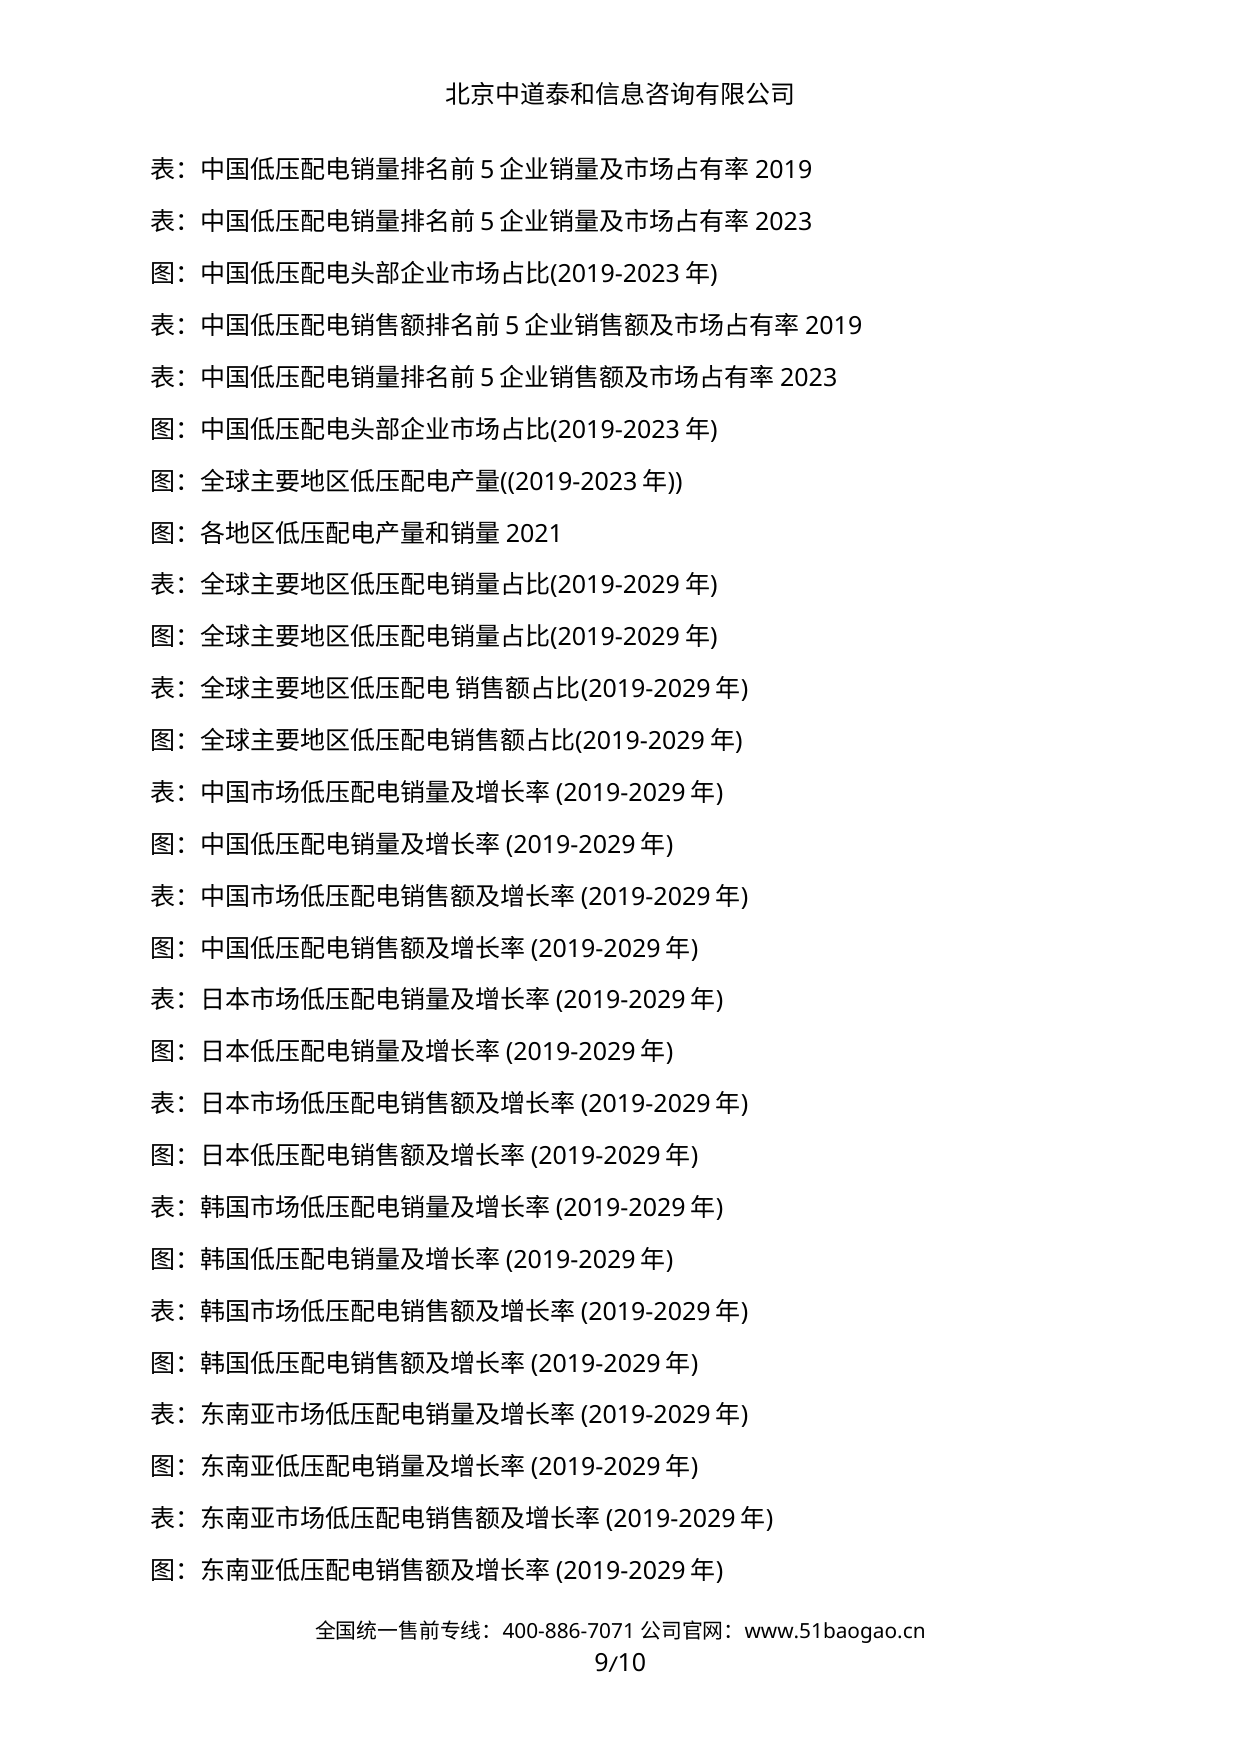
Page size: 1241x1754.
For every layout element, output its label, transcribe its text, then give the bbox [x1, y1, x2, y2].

text 图：全球主要地区低压配电产量((2019-2023年)) [150, 461, 1090, 497]
text 表：全球主要地区低压配电销量占比(2019-2029年) [150, 565, 1090, 601]
text 图：各地区低压配电产量和销量 2021 [150, 513, 1090, 549]
text 图：日本低压配电销量及增长率 (2019-2029年) [150, 1032, 1090, 1068]
text 图：东南亚低压配电销量及增长率 (2019-2029年) [150, 1447, 1090, 1483]
text 图：东南亚低压配电销售额及增长率 (2019-2029年) [150, 1551, 1090, 1587]
text 图：韩国低压配电销量及增长率 (2019-2029年) [150, 1239, 1090, 1276]
text 表：韩国市场低压配电销量及增长率 (2019-2029年) [150, 1187, 1090, 1224]
text 表：日本市场低压配电销售额及增长率 (2019-2029年) [150, 1084, 1090, 1120]
text 表：日本市场低压配电销量及增长率 (2019-2029年) [150, 980, 1090, 1016]
text 表：全球主要地区低压配电 销售额占比(2019-2029年) [150, 669, 1090, 705]
text 表：中国低压配电销量排名前5企业销量及市场占有率 2019 [150, 150, 1090, 186]
text 图：韩国低压配电销售额及增长率 (2019-2029年) [150, 1343, 1090, 1379]
text 图：日本低压配电销售额及增长率 (2019-2029年) [150, 1136, 1090, 1172]
text 图：中国低压配电销量及增长率 (2019-2029年) [150, 824, 1090, 861]
text 表：东南亚市场低压配电销售额及增长率 (2019-2029年) [150, 1499, 1090, 1535]
text 表：中国低压配电销量排名前5企业销量及市场占有率 2023 [150, 202, 1090, 238]
text 图：中国低压配电头部企业市场占比(2019-2023年) [150, 254, 1090, 290]
text 表：韩国市场低压配电销售额及增长率 (2019-2029年) [150, 1291, 1090, 1327]
text 图：全球主要地区低压配电销售额占比(2019-2029年) [150, 721, 1090, 757]
text 表：中国低压配电销量排名前5企业销售额及市场占有率 2023 [150, 357, 1090, 394]
text 表：中国市场低压配电销量及增长率 (2019-2029年) [150, 772, 1090, 809]
text 图：中国低压配电销售额及增长率 (2019-2029年) [150, 928, 1090, 964]
text 表：东南亚市场低压配电销量及增长率 (2019-2029年) [150, 1395, 1090, 1431]
text 图：全球主要地区低压配电销量占比(2019-2029年) [150, 617, 1090, 653]
text 表：中国低压配电销售额排名前5企业销售额及市场占有率 2019 [150, 306, 1090, 342]
text 图：中国低压配电头部企业市场占比(2019-2023年) [150, 409, 1090, 446]
text 表：中国市场低压配电销售额及增长率 (2019-2029年) [150, 876, 1090, 912]
